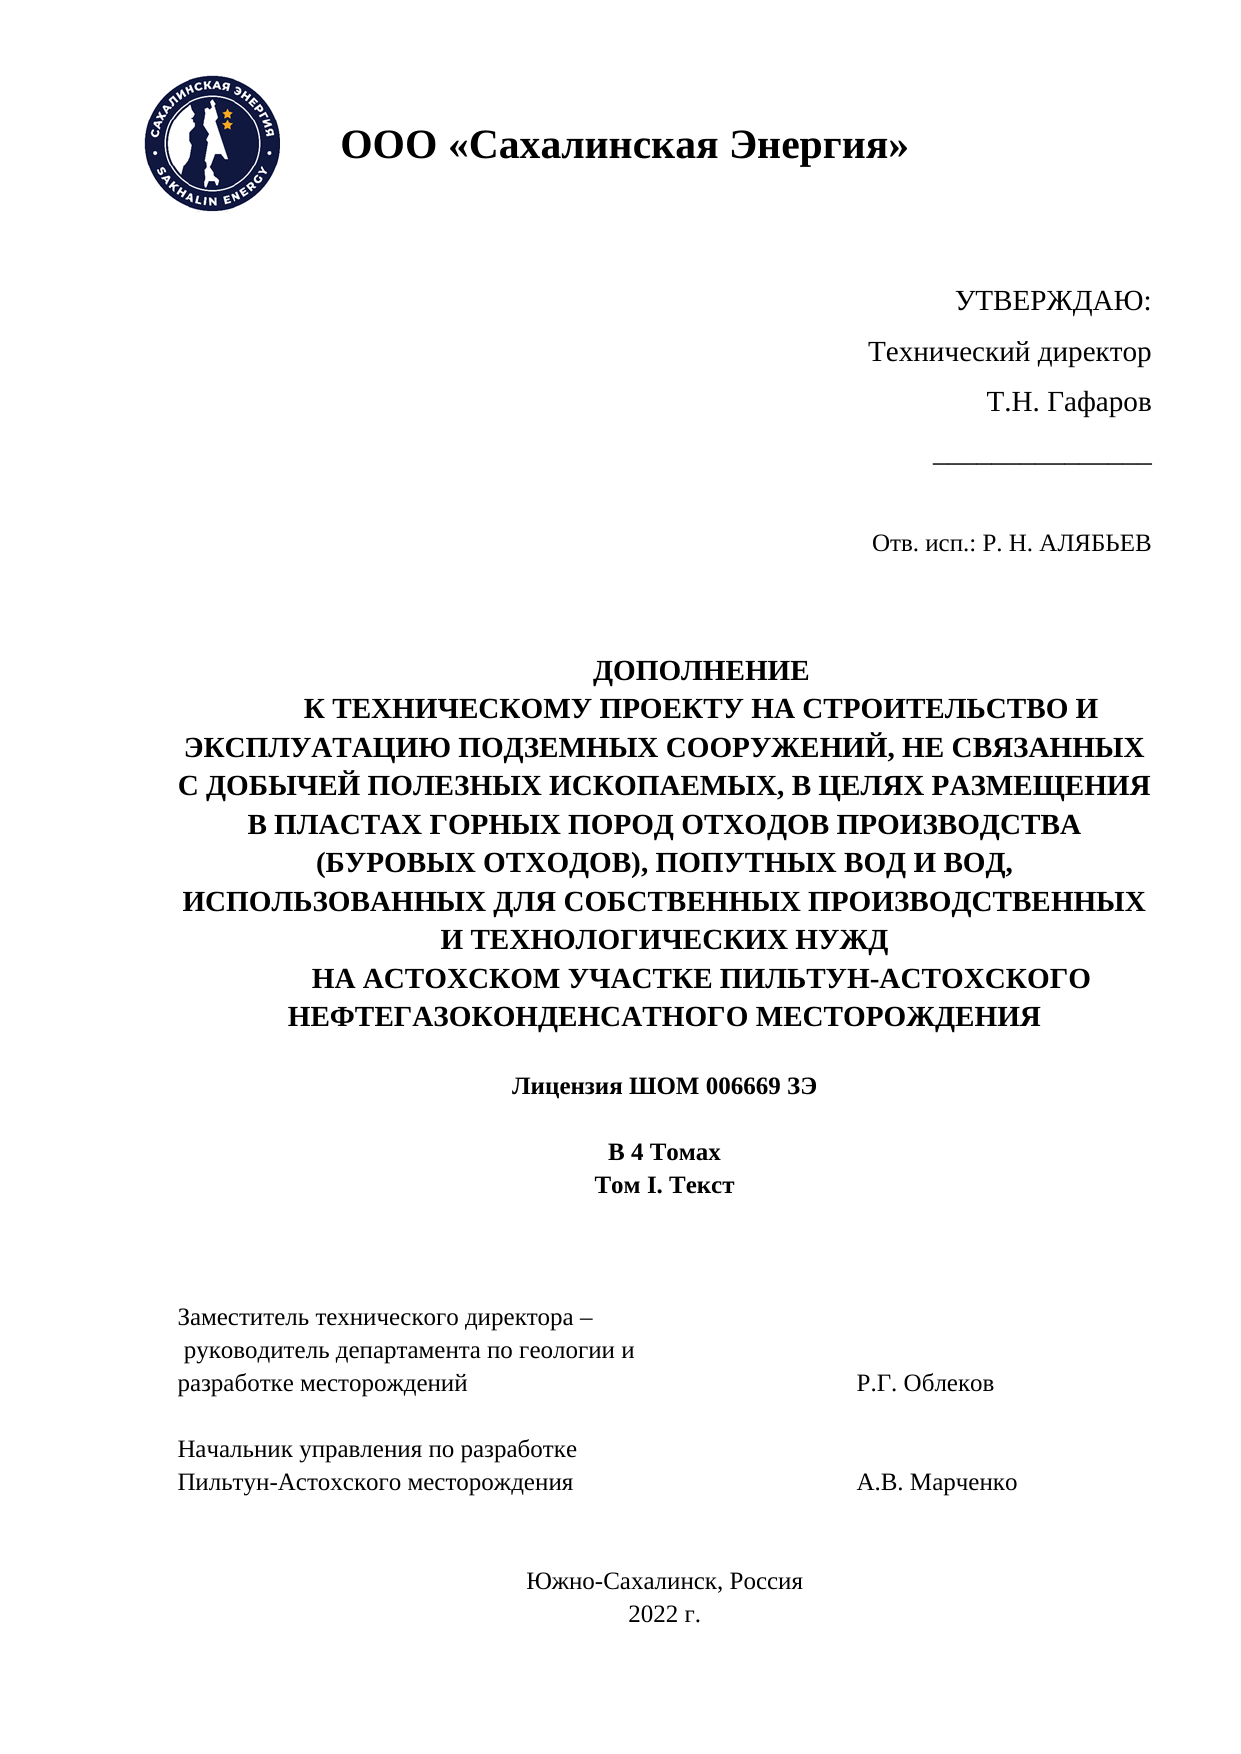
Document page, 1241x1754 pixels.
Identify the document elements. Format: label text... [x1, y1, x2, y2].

text Южно-Сахалинск, Россия [177, 1566, 1152, 1595]
text разработке месторождений Р.Г. Облеков [177, 1368, 1152, 1397]
text УТВЕРЖДАЮ: [694, 283, 1152, 317]
text Том I. Текст [177, 1170, 1152, 1199]
text Технический директор [694, 334, 1152, 367]
text В 4 Томах [177, 1137, 1152, 1166]
text К ТЕХНИЧЕСКОМУ ПРОЕКТУ НА СТРОИТЕЛЬСТВО И ЭКСПЛУАТАЦИЮ ПОДЗЕМНЫХ СООРУЖЕНИЙ, НЕ СВЯЗАННЫХ С ДОБЫЧЕЙ ПОЛЕЗНЫХ ИСКОПАЕМЫХ, В ЦЕЛЯХ РАЗМЕЩЕНИЯ В ПЛАСТАХ ГОРНЫХ ПОРОД ОТХОДОВ ПРОИЗВОДСТВА (БУРОВЫХ ОТХОДОВ), ПОПУТНЫХ ВОД И ВОД, ИСПОЛЬЗОВАННЫХ ДЛЯ СОБСТВЕННЫХ ПРОИЗВОДСТВЕННЫХ И ТЕХНОЛОГИЧЕСКИХ НУЖД [177, 691, 1152, 956]
text Отв. исп.: Р. Н. АЛЯБЬЕВ [177, 528, 1152, 557]
text Лицензия ШОМ 006669 ЗЭ [177, 1071, 1152, 1100]
text Т.Н. Гафаров [694, 384, 1152, 418]
text Начальник управления по разработке Пильтун-Астохского месторождения А.В. Марченко [177, 1434, 1152, 1496]
text НА АСТОХСКОМ УЧАСТКЕ ПИЛЬТУН-АСТОХСКОГО НЕФТЕГАЗОКОНДЕНСАТНОГО МЕСТОРОЖДЕНИЯ [177, 961, 1152, 1033]
text 2022 г. [177, 1599, 1152, 1628]
picture [143, 75, 281, 212]
text _______________ [694, 434, 1152, 468]
text Заместитель технического директора – [177, 1302, 1152, 1331]
text ДОПОЛНЕНИЕ [177, 653, 1152, 686]
text руководитель департамента по геологии и [177, 1335, 1152, 1364]
